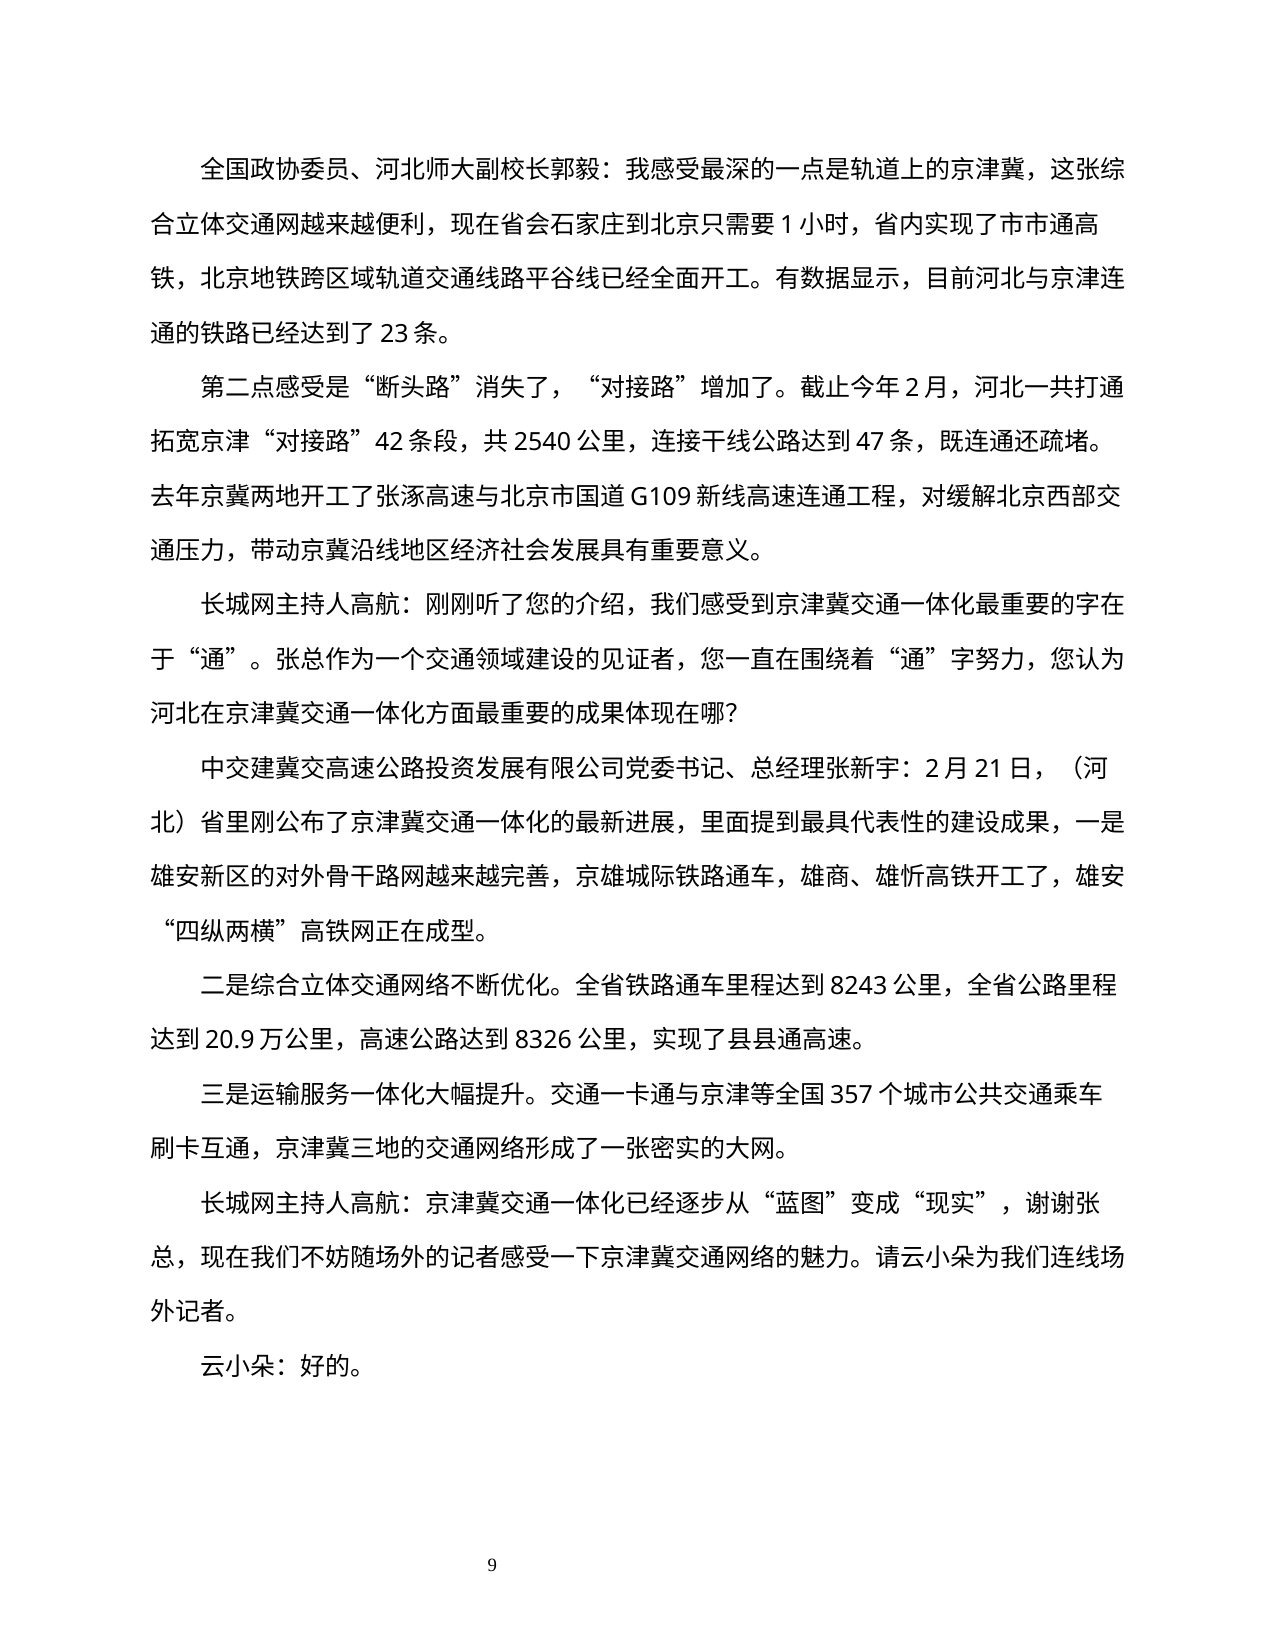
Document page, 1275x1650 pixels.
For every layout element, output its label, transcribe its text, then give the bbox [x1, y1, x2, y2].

text 第二点感受是“断头路”消失了，“对接路”增加了。截止今年2月，河北一共打通拓宽京津“对接路”42条段，共2540公里，连接干线公路达到47条，既连通还疏堵。去年京冀两地开工了张涿高速与北京市国道G109新线高速连通工程，对缓解北京西部交通压力，带动京冀沿线地区经济社会发展具有重要意义。 [150, 367, 1125, 567]
text 二是综合立体交通网络不断优化。全省铁路通车里程达到8243公里，全省公路里程达到20.9万公里，高速公路达到8326公里，实现了县县通高速。 [150, 966, 1125, 1056]
text 中交建冀交高速公路投资发展有限公司党委书记、总经理张新宇：2月21日，（河北）省里刚公布了京津冀交通一体化的最新进展，里面提到最具代表性的建设成果，一是雄安新区的对外骨干路网越来越完善，京雄城际铁路通车，雄商、雄忻高铁开工了，雄安“四纵两横”高铁网正在成型。 [150, 748, 1125, 947]
text 长城网主持人高航：京津冀交通一体化已经逐步从“蓝图”变成“现实”，谢谢张总，现在我们不妨随场外的记者感受一下京津冀交通网络的魅力。请云小朵为我们连线场外记者。 [150, 1183, 1125, 1328]
text 云小朵：好的。 [150, 1346, 1125, 1382]
text 全国政协委员、河北师大副校长郭毅：我感受最深的一点是轨道上的京津冀，这张综合立体交通网越来越便利，现在省会石家庄到北京只需要1小时，省内实现了市市通高铁，北京地铁跨区域轨道交通线路平谷线已经全面开工。有数据显示，目前河北与京津连通的铁路已经达到了23条。 [150, 150, 1125, 349]
text 三是运输服务一体化大幅提升。交通一卡通与京津等全国357个城市公共交通乘车刷卡互通，京津冀三地的交通网络形成了一张密实的大网。 [150, 1074, 1125, 1165]
text 长城网主持人高航：刚刚听了您的介绍，我们感受到京津冀交通一体化最重要的字在于“通”。张总作为一个交通领域建设的见证者，您一直在围绕着“通”字努力，您认为河北在京津冀交通一体化方面最重要的成果体现在哪？ [150, 585, 1125, 730]
